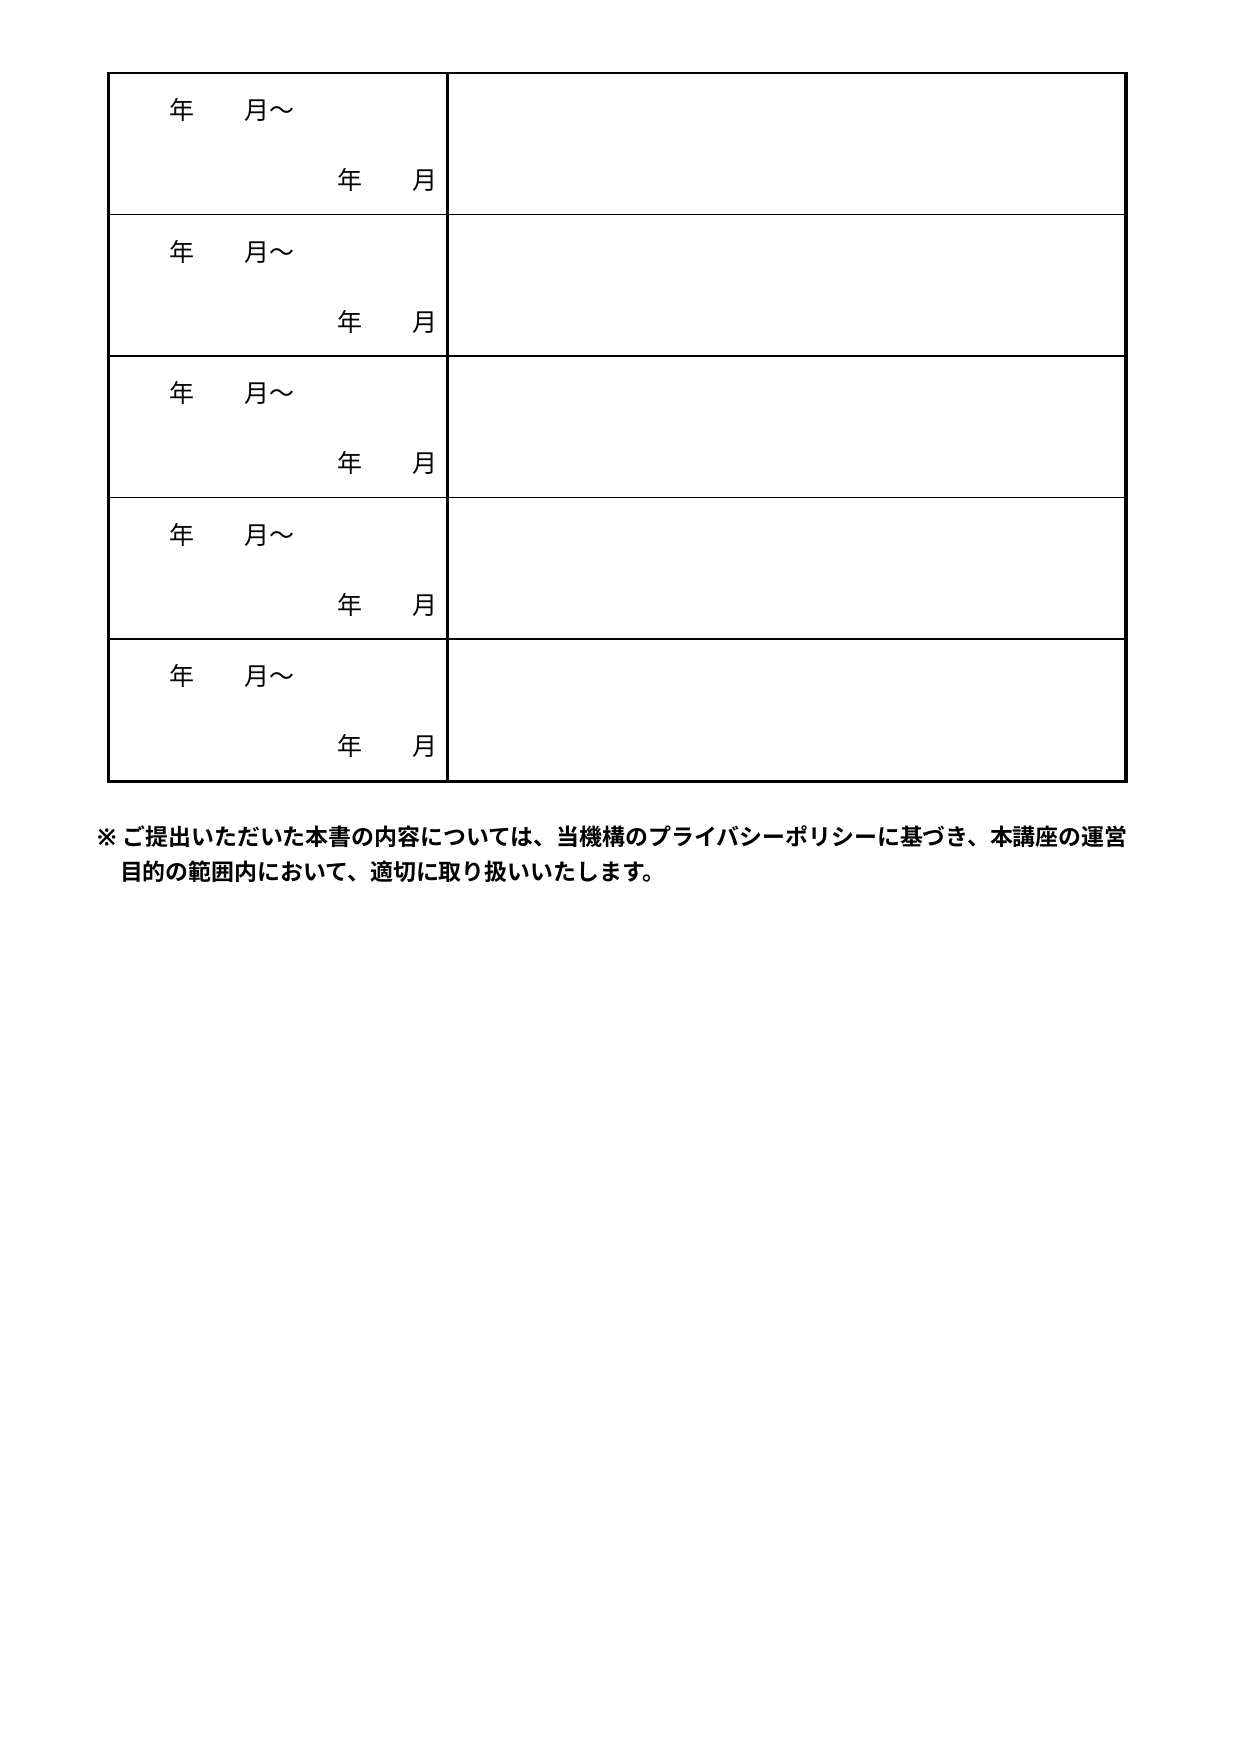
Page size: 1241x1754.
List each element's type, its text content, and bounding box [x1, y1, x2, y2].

table_cell 年 月～ 年 月 [110, 215, 446, 355]
text ※ ご提出いただいた本書の内容については、当機構のプライバシーポリシーに基づき、本講座の運営 [97, 818, 1137, 853]
table_cell [449, 74, 1124, 213]
table_cell 年 月～ 年 月 [110, 357, 446, 497]
table_cell 年 月～ 年 月 [110, 640, 446, 780]
table_cell 年 月～ 年 月 [110, 74, 446, 213]
table_cell [449, 498, 1124, 638]
table_cell [449, 215, 1124, 355]
text 目的の範囲内において、適切に取り扱いいたします。 [97, 853, 1137, 888]
table_cell [449, 357, 1124, 497]
table_cell [449, 640, 1124, 780]
table_cell 年 月～ 年 月 [110, 498, 446, 638]
